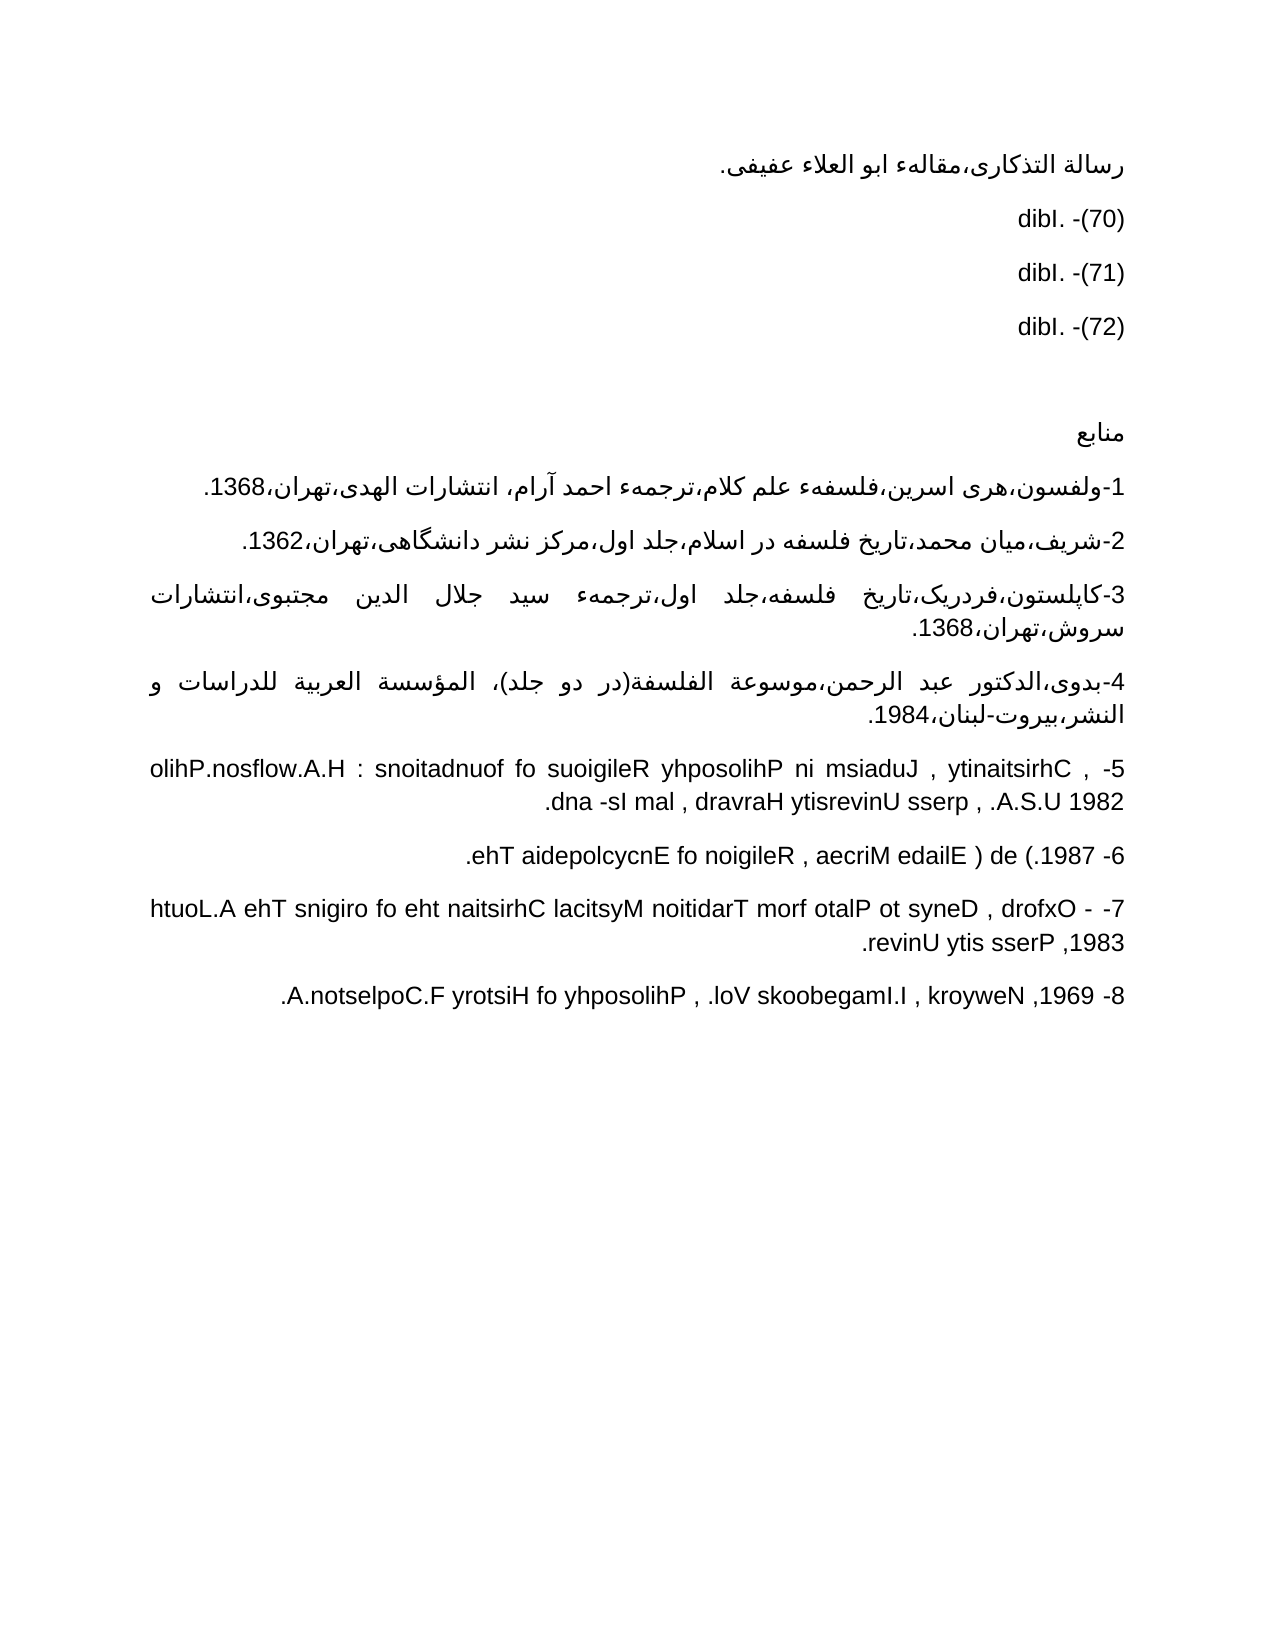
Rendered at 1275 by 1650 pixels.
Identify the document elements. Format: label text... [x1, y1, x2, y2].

text منابع [150, 418, 1125, 447]
text 3-کاپلستون،فردریک،تاریخ فلسفه،جلد اول،ترجمهء سید جلال الدین مجتبوی،انتشارات سروش،تهران،1368. [150, 580, 1125, 642]
text 8- A.notselpoC.F yrotsiH fo yhposolihP , .loV skoobegamI.I , kroyweN ,1969. [150, 981, 1125, 1010]
text (70)- .dibI [150, 204, 1125, 233]
text (72)- .dibI [150, 312, 1125, 340]
text 2-شریف،میان محمد،تاریخ فلسفه در اسلام،جلد اول،مرکز نشر دانشگاهی،تهران،1362. [150, 526, 1125, 555]
text 4-بدوی،الدکتور عبد الرحمن،موسوعة الفلسفة(در دو جلد)، المؤسسة العربیة للدراسات و النشر،بیروت-لبنان،1984. [150, 667, 1125, 729]
text 1-ولفسون،هری اسرین،فلسفهء علم کلام،ترجمهء احمد آرام، انتشارات الهدی،تهران،1368. [150, 472, 1125, 501]
text 5- olihP.nosflow.A.H : snoitadnuof fo suoigileR yhposolihP ni msiaduJ , ytinaitsirhC , dna -sI mal , dravraH ytisrevinU sserp , .A.S.U 1982. [150, 754, 1125, 816]
text 6- ehT aidepolcycnE fo noigileR , aecriM edailE ) de (.1987. [150, 841, 1125, 869]
text (71)- .dibI [150, 258, 1125, 286]
text 7- htuoL.A ehT snigiro fo eht naitsirhC lacitsyM noitidarT morf otalP ot syneD , drofxO -revinU ytis sserP ,1983. [150, 894, 1125, 956]
text رسالة التذکاری،مقالهء ابو العلاء عفیفی. [150, 150, 1125, 179]
